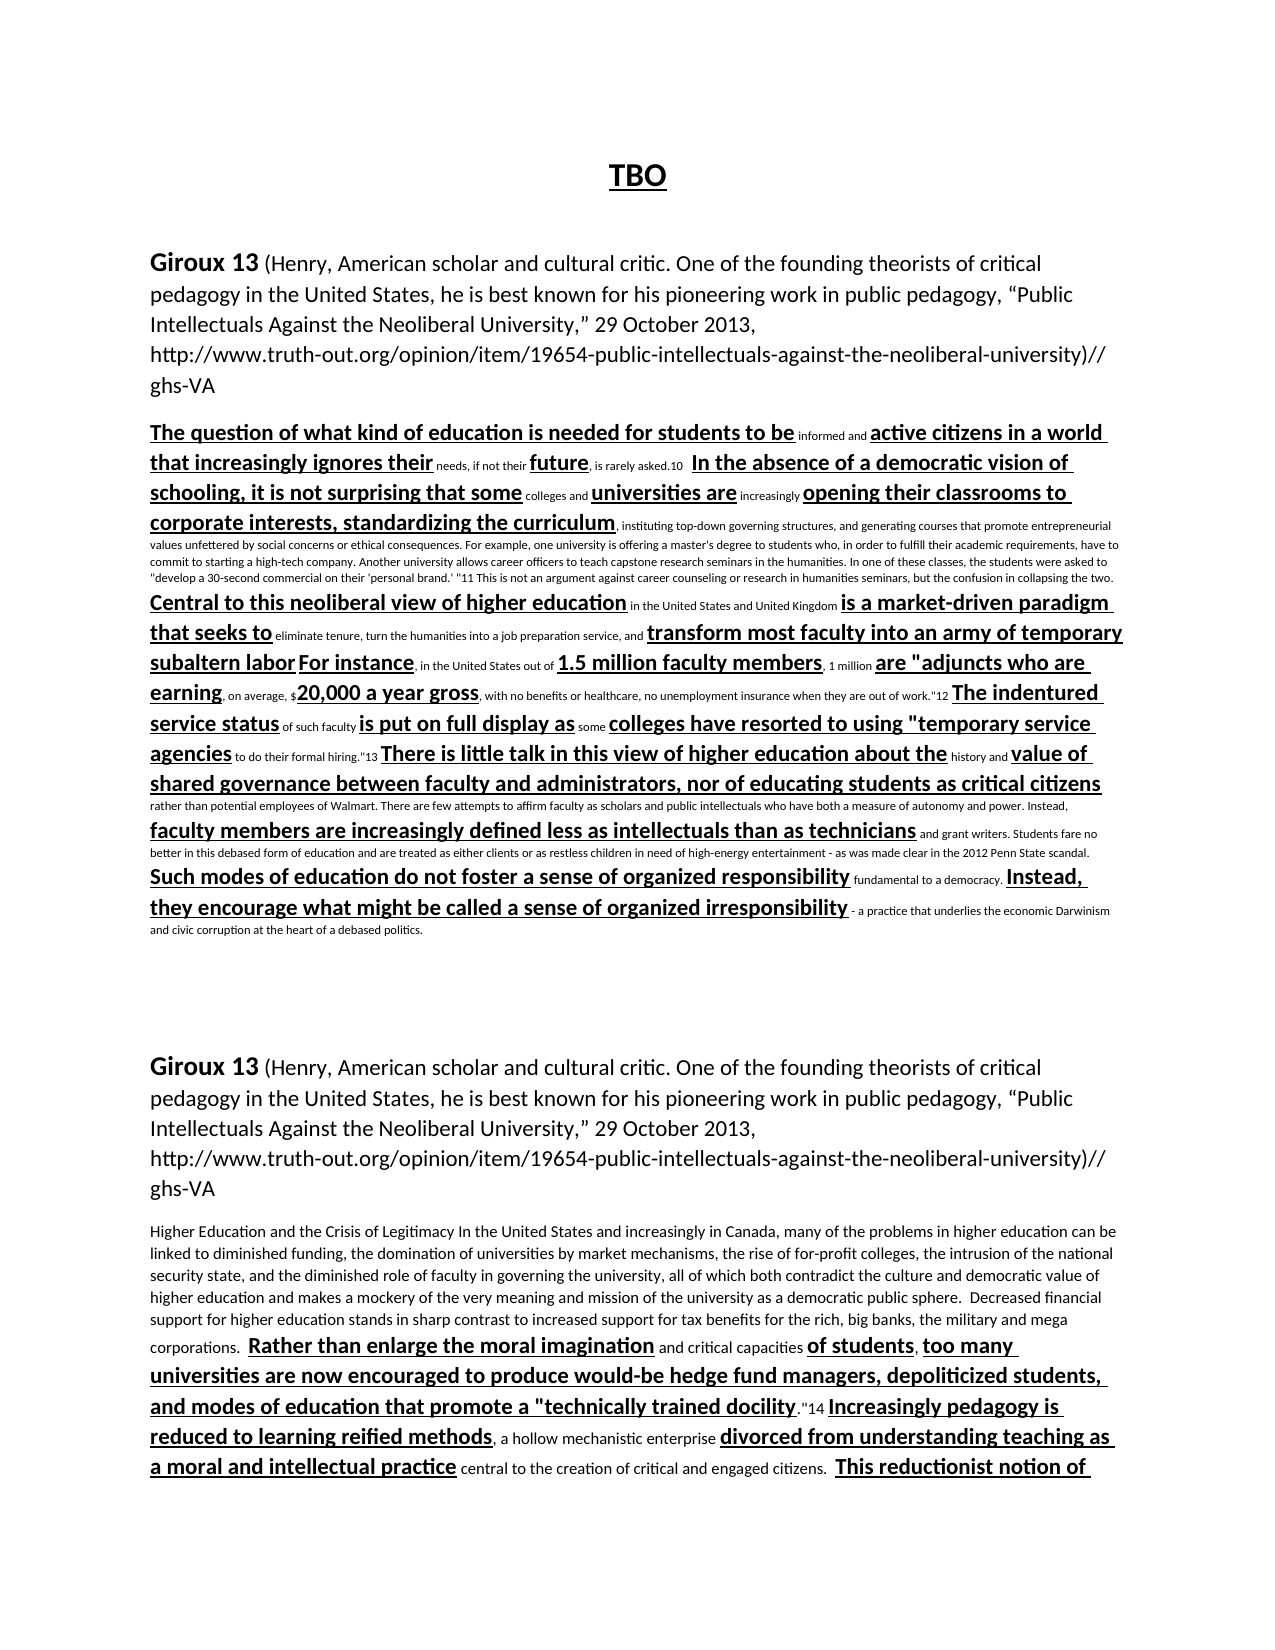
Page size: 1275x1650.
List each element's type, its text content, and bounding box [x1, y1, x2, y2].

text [150, 1221, 1125, 1480]
subtitle TBO [150, 154, 1125, 195]
text Giroux 13 (Henry, American scholar and cultural critic. One of the founding theorists of critical pedagogy in the United States, he is best known for his pioneering work in public pedagogy, “Public Intellectuals Against the Neoliberal University,” 29 October 2013, http://www.truth-out.org/opinion/item/19654-public-intellectuals-against-the-neoliberal-university)//ghs-VA [150, 1049, 1125, 1203]
text Giroux 13 (Henry, American scholar and cultural critic. One of the founding theorists of critical pedagogy in the United States, he is best known for his pioneering work in public pedagogy, “Public Intellectuals Against the Neoliberal University,” 29 October 2013, http://www.truth-out.org/opinion/item/19654-public-intellectuals-against-the-neoliberal-university)//ghs-VA [150, 245, 1125, 399]
text The question of what kind of education is needed for students to be informed and active citizens in a world that increasingly ignores their needs, if not their future, is rarely asked.10 In the absence of a democratic vision of schooling, it is not surprising that some colleges and universities are increasingly opening their classrooms to corporate interests, standardizing the curriculum, instituting top-down governing structures, and generating courses that promote entrepreneurial values unfettered by social concerns or ethical consequences. For example, one university is offering a master's degree to students who, in order to fulfill their academic requirements, have to commit to starting a high-tech company. Another university allows career officers to teach capstone research seminars in the humanities. In one of these classes, the students were asked to "develop a 30-second commercial on their 'personal brand.' "11 This is not an argument against career counseling or research in humanities seminars, but the confusion in collapsing the two. Central to this neoliberal view of higher education in the United States and United Kingdom is a market-driven paradigm that seeks to eliminate tenure, turn the humanities into a job preparation service, and transform most faculty into an army of temporary subaltern labor For instance, in the United States out of 1.5 million faculty members, 1 million are "adjuncts who are earning, on average, $20,000 a year gross, with no benefits or healthcare, no unemployment insurance when they are out of work."12 The indentured service status of such faculty is put on full display as some colleges have resorted to using "temporary service agencies to do their formal hiring."13 There is little talk in this view of higher education about the history and value of shared governance between faculty and administrators, nor of educating students as critical citizens rather than potential employees of Walmart. There are few attempts to affirm faculty as scholars and public intellectuals who have both a measure of autonomy and power. Instead, faculty members are increasingly defined less as intellectuals than as technicians and grant writers. Students fare no better in this debased form of education and are treated as either clients or as restless children in need of high-energy entertainment - as was made clear in the 2012 Penn State scandal. Such modes of education do not foster a sense of organized responsibility fundamental to a democracy. Instead, they encourage what might be called a sense of organized irresponsibility - a practice that underlies the economic Darwinism and civic corruption at the heart of a debased politics. [150, 418, 1125, 937]
